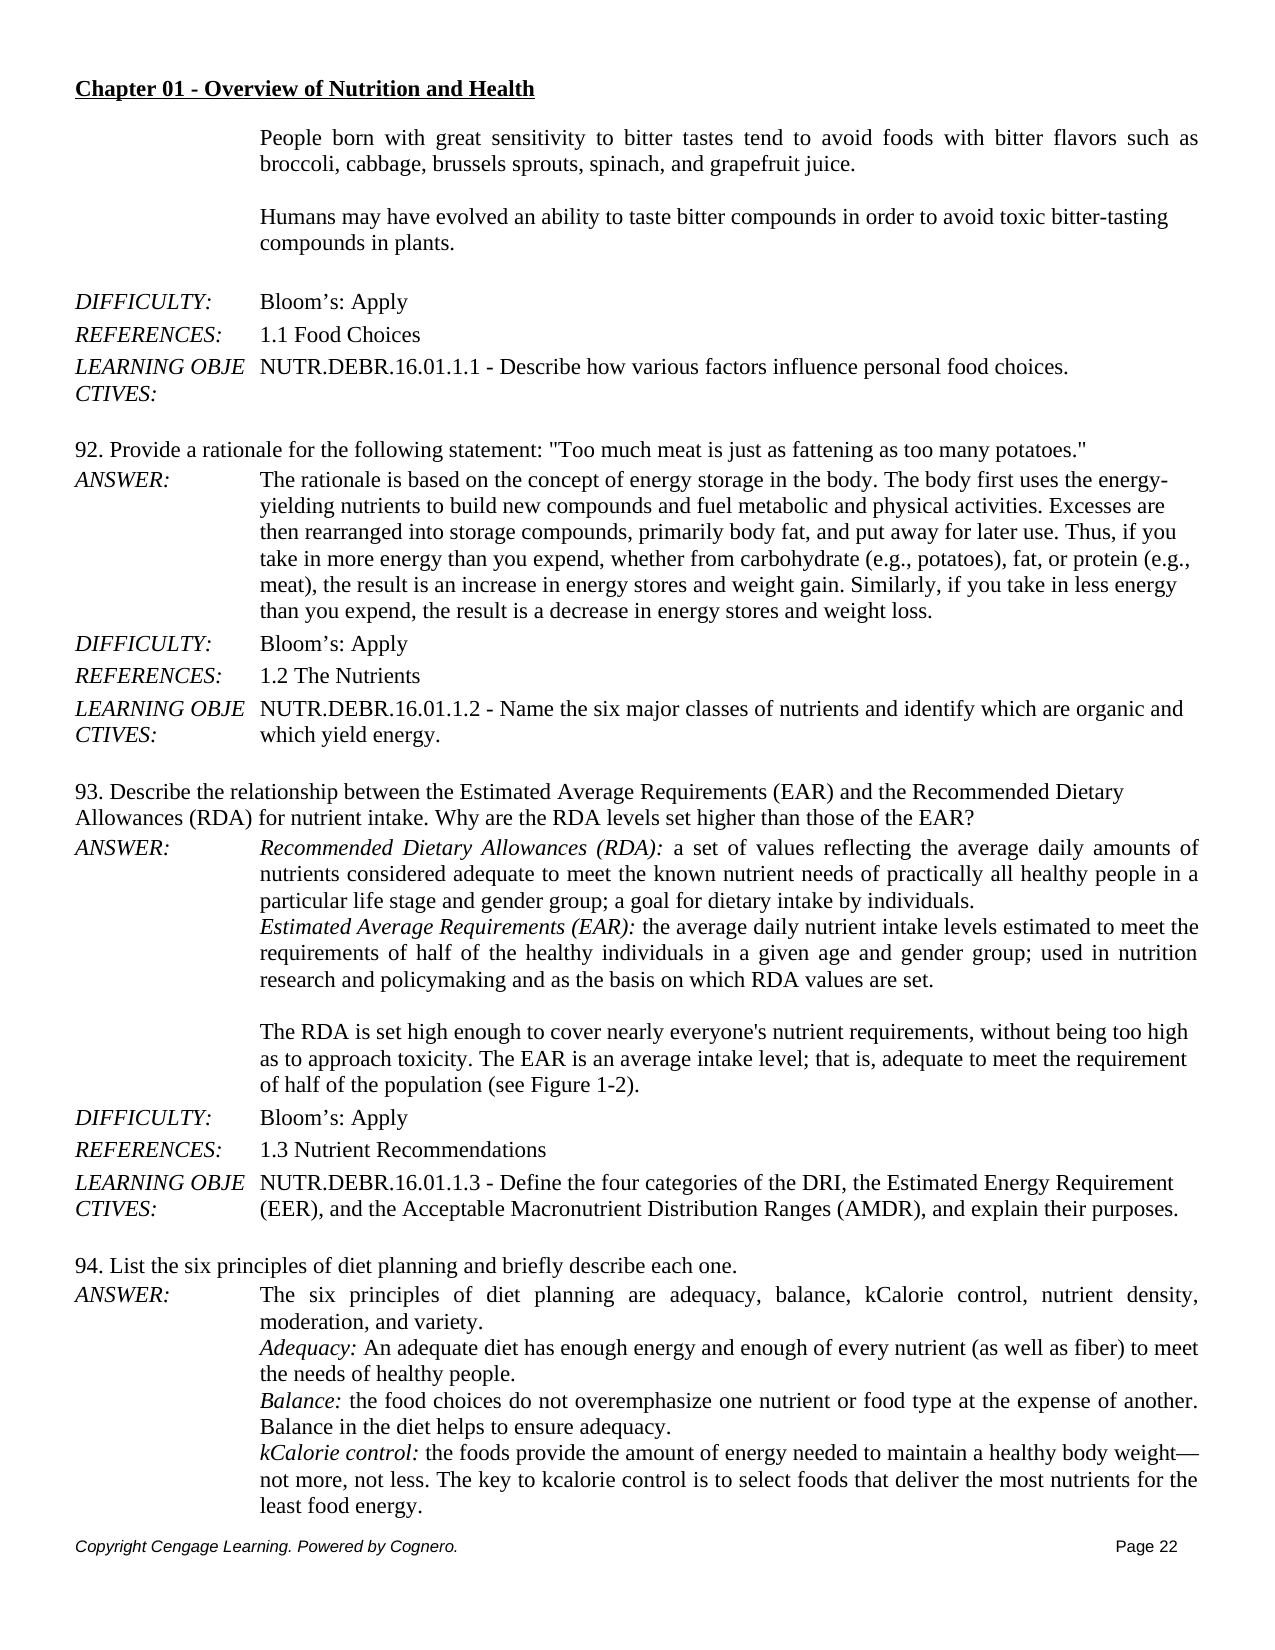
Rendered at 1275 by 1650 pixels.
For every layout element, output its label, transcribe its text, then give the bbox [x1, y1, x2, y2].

table_header 92. Provide a rationale for the following statement: "Too much meat is just as fattening as too many potatoes."​ [75, 436, 1200, 751]
table_header 93. Describe the relationship between the Estimated Average Requirements (EAR) and the Recommended Dietary Allowances (RDA) for nutrient intake. Why are the RDA levels set higher than those of the EAR?​ [75, 778, 1200, 1225]
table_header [75, 1252, 1200, 1522]
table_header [75, 121, 1200, 409]
